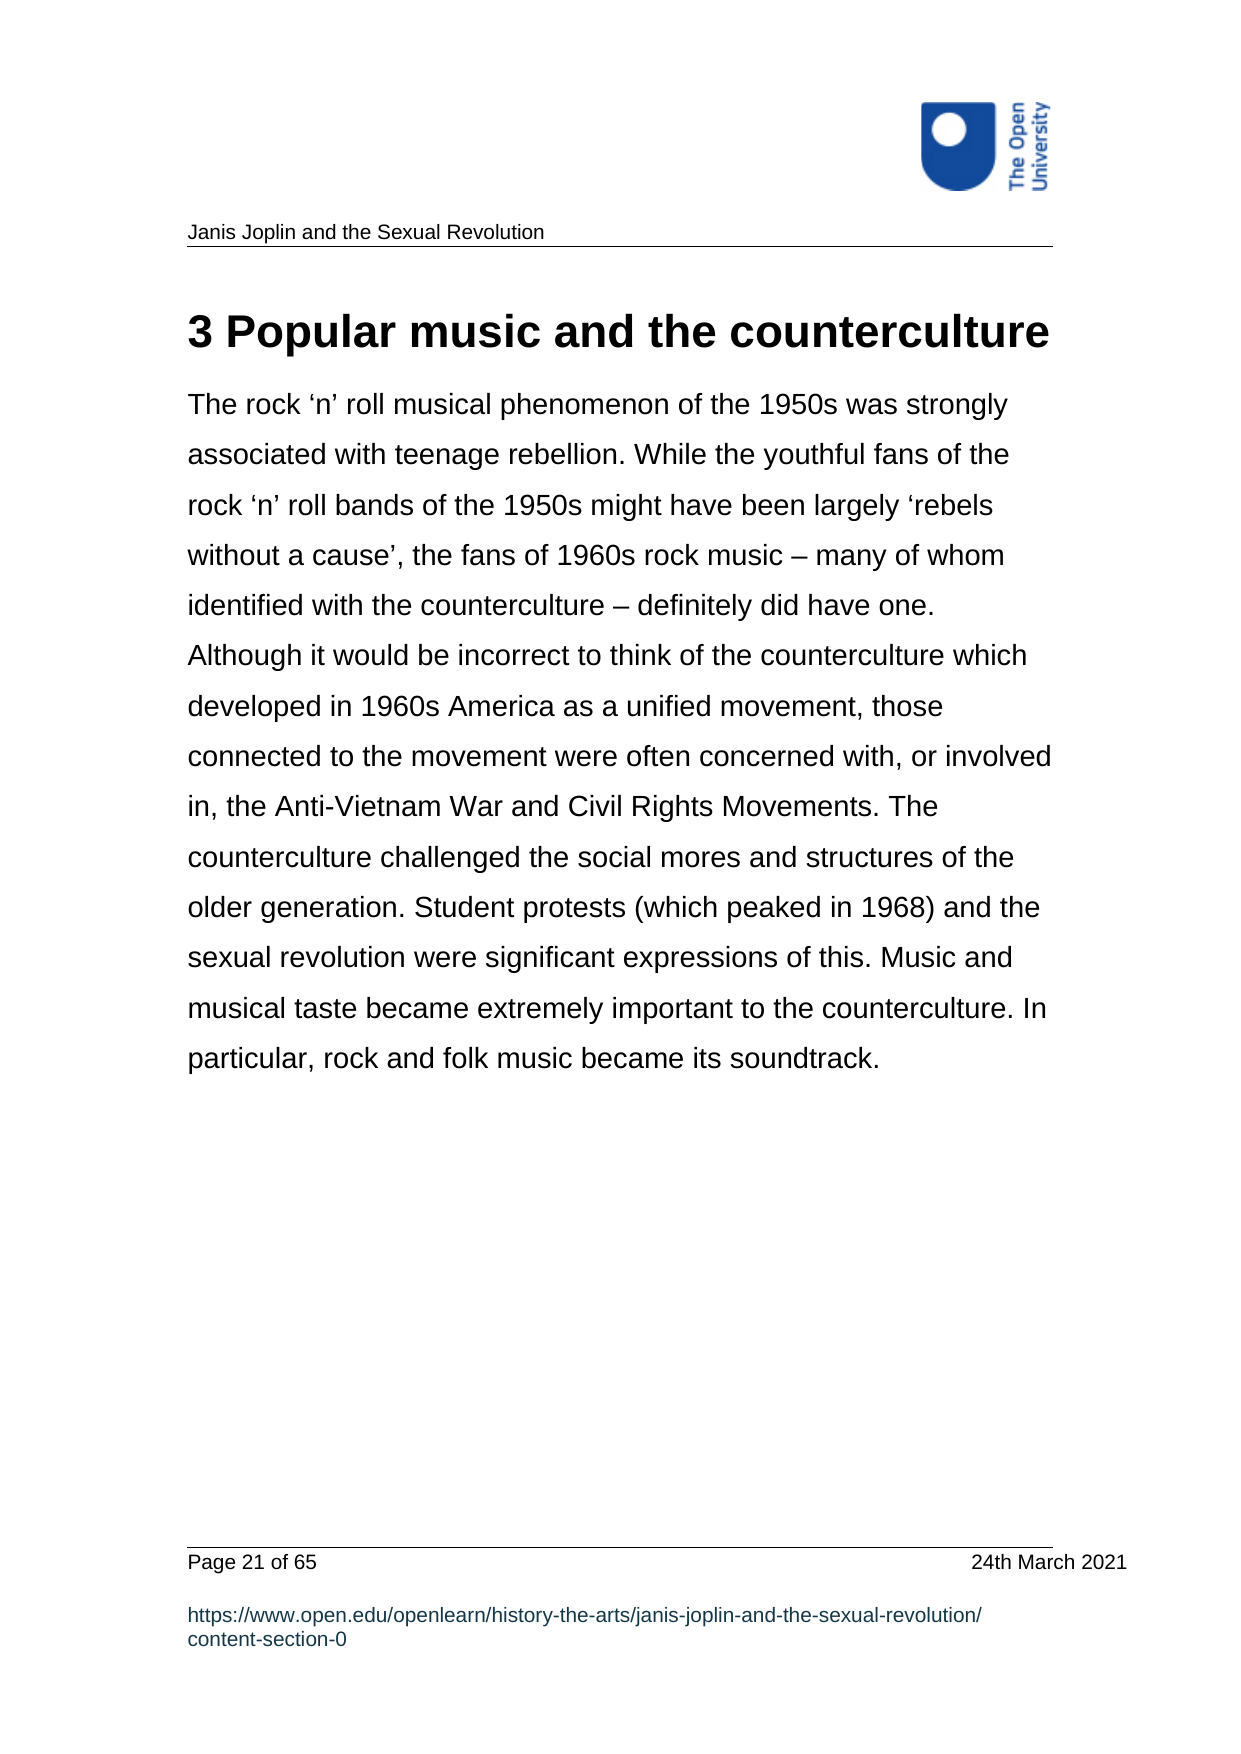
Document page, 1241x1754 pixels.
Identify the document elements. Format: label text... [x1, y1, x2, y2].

text The rock ‘n’ roll musical phenomenon of the 1950s was strongly associated with teenage rebellion. While the youthful fans of the rock ‘n’ roll bands of the 1950s might have been largely ‘rebels without a cause’, the fans of 1960s rock music – many of whom identified with the counterculture – definitely did have one. Although it would be incorrect to think of the counterculture which developed in 1960s America as a unified movement, those connected to the movement were often concerned with, or involved in, the Anti-Vietnam War and Civil Rights Movements. The counterculture challenged the social mores and structures of the older generation. Student protests (which peaked in 1968) and the sexual revolution were significant expressions of this. Music and musical taste became extremely important to the counterculture. In particular, rock and folk music became its soundtrack. [187, 387, 1053, 1074]
picture [921, 102, 1052, 191]
subtitle 3 Popular music and the counterculture [187, 305, 1053, 358]
